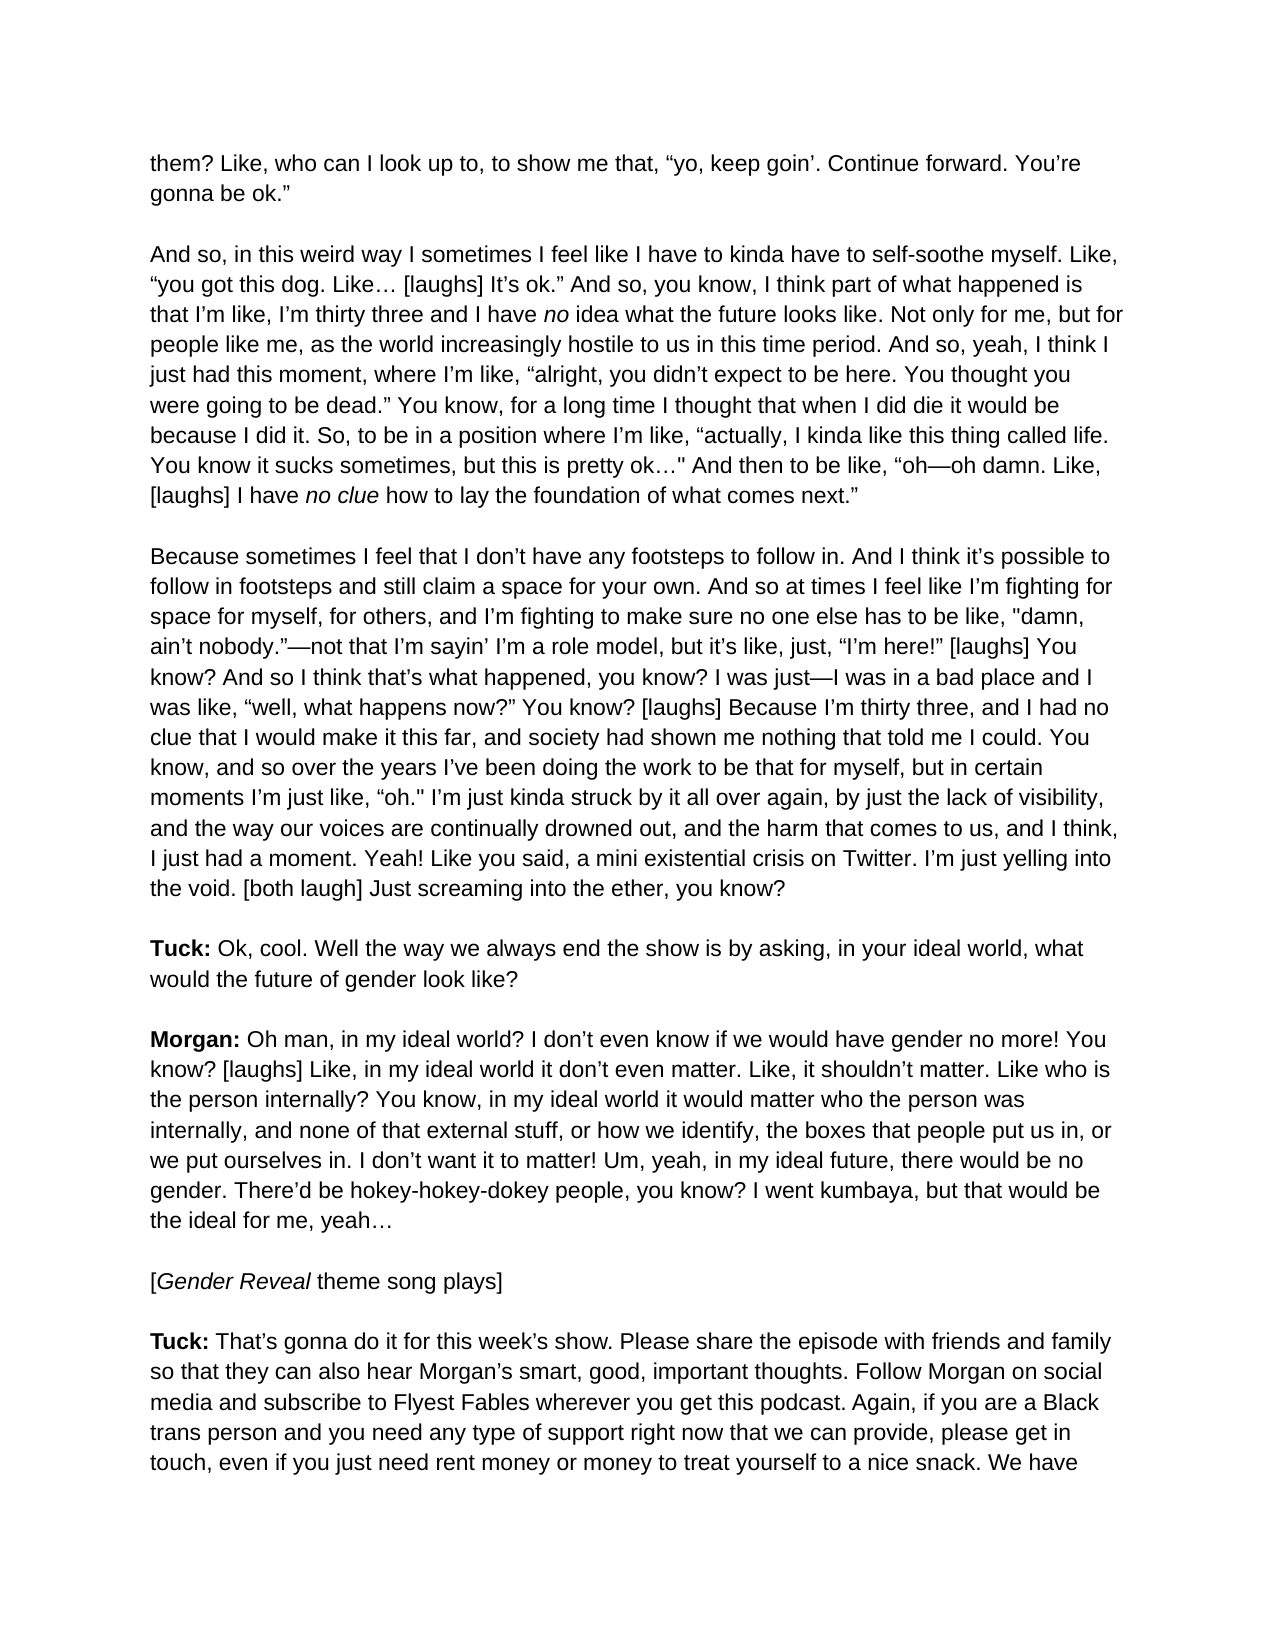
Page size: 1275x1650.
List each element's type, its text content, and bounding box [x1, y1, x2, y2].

text Tuck: Ok, cool. Well the way we always end the show is by asking, in your ideal world, what would the future of gender look like? [150, 935, 1125, 992]
text Because sometimes I feel that I don’t have any footsteps to follow in. And I think it’s possible to follow in footsteps and still claim a space for your own. And so at times I feel like I’m fighting for space for myself, for others, and I’m fighting to make sure no one else has to be like, "damn, ain’t nobody.”—not that I’m sayin’ I’m a role model, but it’s like, just, “I’m here!” [laughs] You know? And so I think that’s what happened, you know? I was just—I was in a bad place and I was like, “well, what happens now?” You know? [laughs] Because I’m thirty three, and I had no clue that I would make it this far, and society had shown me nothing that told me I could. You know, and so over the years I’ve been doing the work to be that for myself, but in certain moments I’m just like, “oh." I’m just kinda struck by it all over again, by just the lack of visibility, and the way our voices are continually drowned out, and the harm that comes to us, and I think, I just had a moment. Yeah! Like you said, a mini existential crisis on Twitter. I’m just yelling into the void. [both laugh] Just screaming into the ether, you know? [150, 543, 1125, 901]
text Morgan: Oh man, in my ideal world? I don’t even know if we would have gender no more! You know? [laughs] Like, in my ideal world it don’t even matter. Like, it shouldn’t matter. Like who is the person internally? You know, in my ideal world it would matter who the person was internally, and none of that external stuff, or how we identify, the boxes that people put us in, or we put ourselves in. I don’t want it to matter! Um, yeah, in my ideal future, there would be no gender. There’d be hokey-hokey-dokey people, you know? I went kumbaya, but that would be the ideal for me, yeah… [150, 1026, 1125, 1234]
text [150, 1328, 1125, 1475]
text And so, in this weird way I sometimes I feel like I have to kinda have to self-soothe myself. Like, “you got this dog. Like… [laughs] It’s ok.” And so, you know, I think part of what happened is that I’m like, I’m thirty three and I have no idea what the future looks like. Not only for me, but for people like me, as the world increasingly hostile to us in this time period. And so, yeah, I think I just had this moment, where I’m like, “alright, you didn’t expect to be here. You thought you were going to be dead.” You know, for a long time I thought that when I did die it would be because I did it. So, to be in a position where I’m like, “actually, I kinda like this thing called life. You know it sucks sometimes, but this is pretty ok…" And then to be like, “oh—oh damn. Like, [laughs] I have no clue how to lay the foundation of what comes next.” [150, 241, 1125, 509]
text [150, 150, 1125, 207]
text [Gender Reveal theme song plays] [150, 1268, 1125, 1294]
